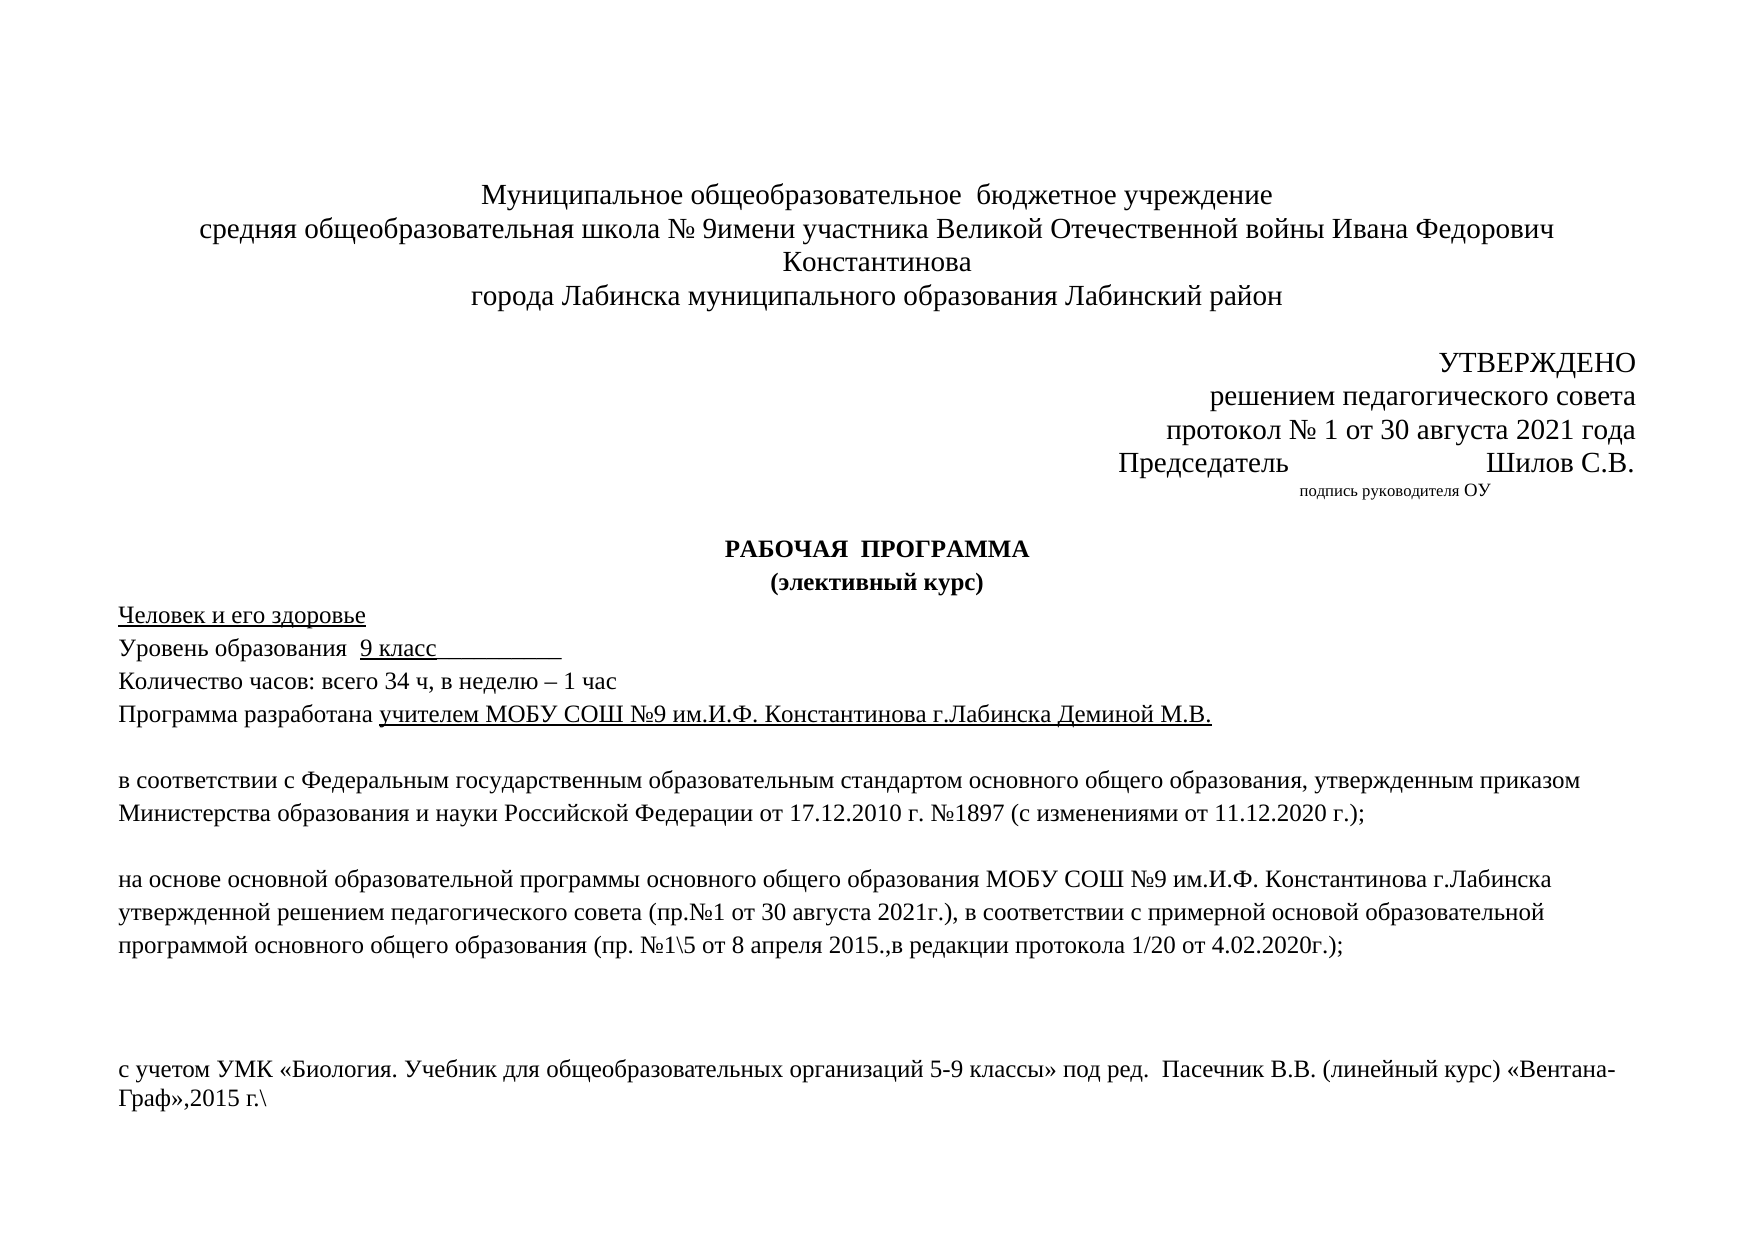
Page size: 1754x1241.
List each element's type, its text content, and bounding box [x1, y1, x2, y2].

text Председатель Шилов С.В. [679, 446, 1636, 479]
text средняя общеобразовательная школа № 9имени участника Великой Отечественной войны Ивана Федорович Константинова [118, 211, 1636, 278]
text Уровень образования 9 класс__________ [118, 633, 1636, 662]
text УТВЕРЖДЕНО [679, 345, 1636, 378]
text в соответствии с Федеральным государственным образовательным стандартом основного общего образования, утвержденным приказом Министерства образования и науки Российской Федерации от 17.12.2010 г. №1897 (с изменениями от 11.12.2020 г.); [118, 765, 1636, 827]
text города Лабинска муниципального образования Лабинский район [118, 278, 1636, 311]
text Муниципальное общеобразовательное бюджетное учреждение [118, 177, 1636, 211]
text протокол № 1 от 30 августа 2021 года [679, 412, 1636, 446]
text РАБОЧАЯ ПРОГРАММА [118, 534, 1636, 563]
text Человек и его здоровье [118, 600, 1636, 629]
text Количество часов: всего 34 ч, в неделю – 1 час [118, 666, 1636, 695]
text подпись руководителя ОУ [679, 479, 1636, 501]
text (элективный курс) [118, 567, 1636, 596]
text на основе основной образовательной программы основного общего образования МОБУ СОШ №9 им.И.Ф. Константинова г.Лабинска утвержденной решением педагогического совета (пр.№1 от 30 августа 2021г.), в соответствии с примерной основой образовательной программой основного общего образования (пр. №1\5 от 8 апреля 2015.,в редакции протокола 1/20 от 4.02.2020г.); [118, 864, 1636, 959]
text с учетом УМК «Биология. Учебник для общеобразовательных организаций 5-9 классы» под ред. Пасечник В.В. (линейный курс) «Вентана-Граф»,2015 г.\ [118, 1054, 1636, 1111]
text Программа разработана учителем МОБУ СОШ №9 им.И.Ф. Константинова г.Лабинска Деминой М.В. [118, 699, 1636, 728]
text решением педагогического совета [679, 378, 1636, 412]
